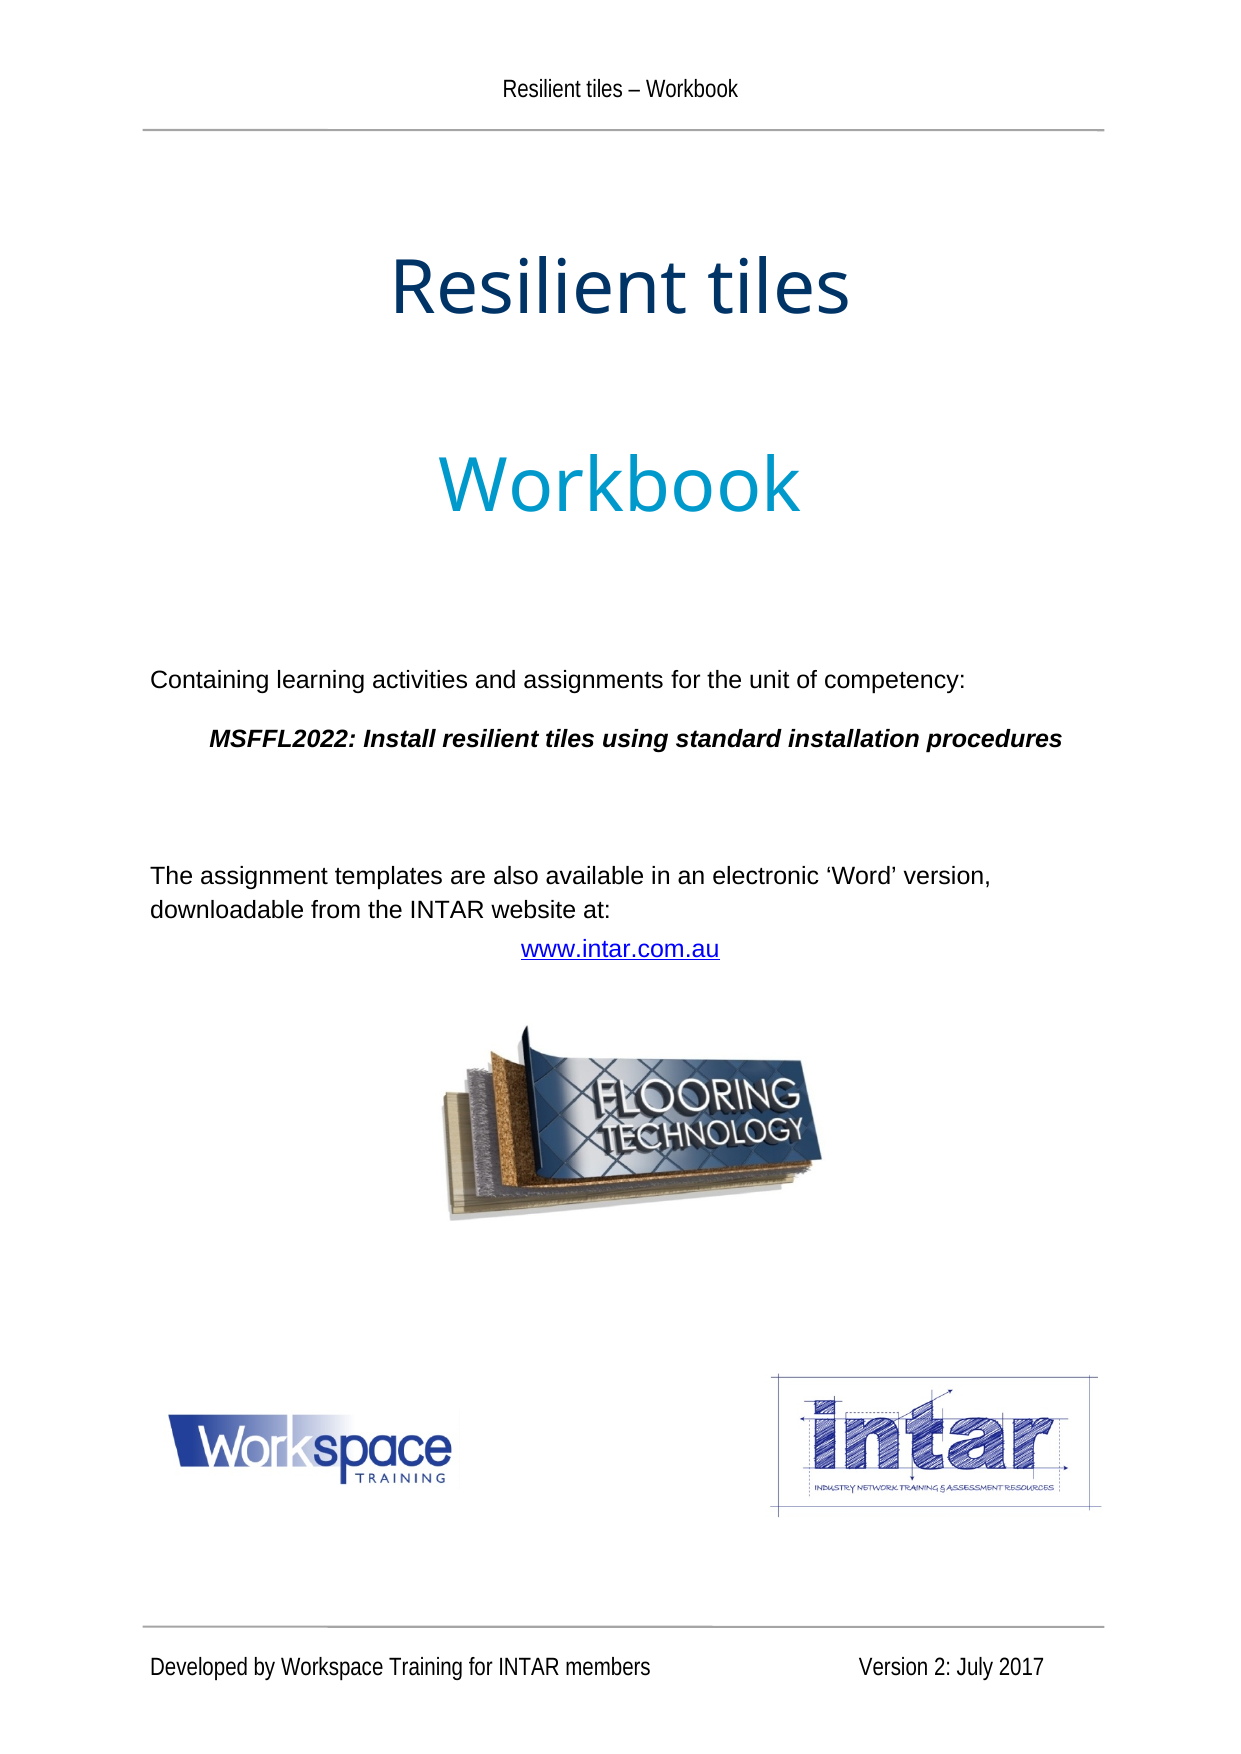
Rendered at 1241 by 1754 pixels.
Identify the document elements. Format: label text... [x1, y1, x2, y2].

picture [402, 1008, 862, 1256]
text Containing learning activities and assignments for the unit of competency: [150, 662, 1090, 696]
text Workbook [150, 431, 1090, 533]
picture [764, 1363, 1102, 1517]
text MSFFL2022: Install resilient tiles using standard installation procedures [209, 721, 1090, 754]
text Resilient tiles [150, 233, 1090, 336]
text The assignment templates are also available in an electronic ‘Word’ version, downloadable from the INTAR website at: [150, 858, 1090, 925]
text www.intar.com.au [150, 931, 1090, 964]
picture [162, 1410, 460, 1488]
